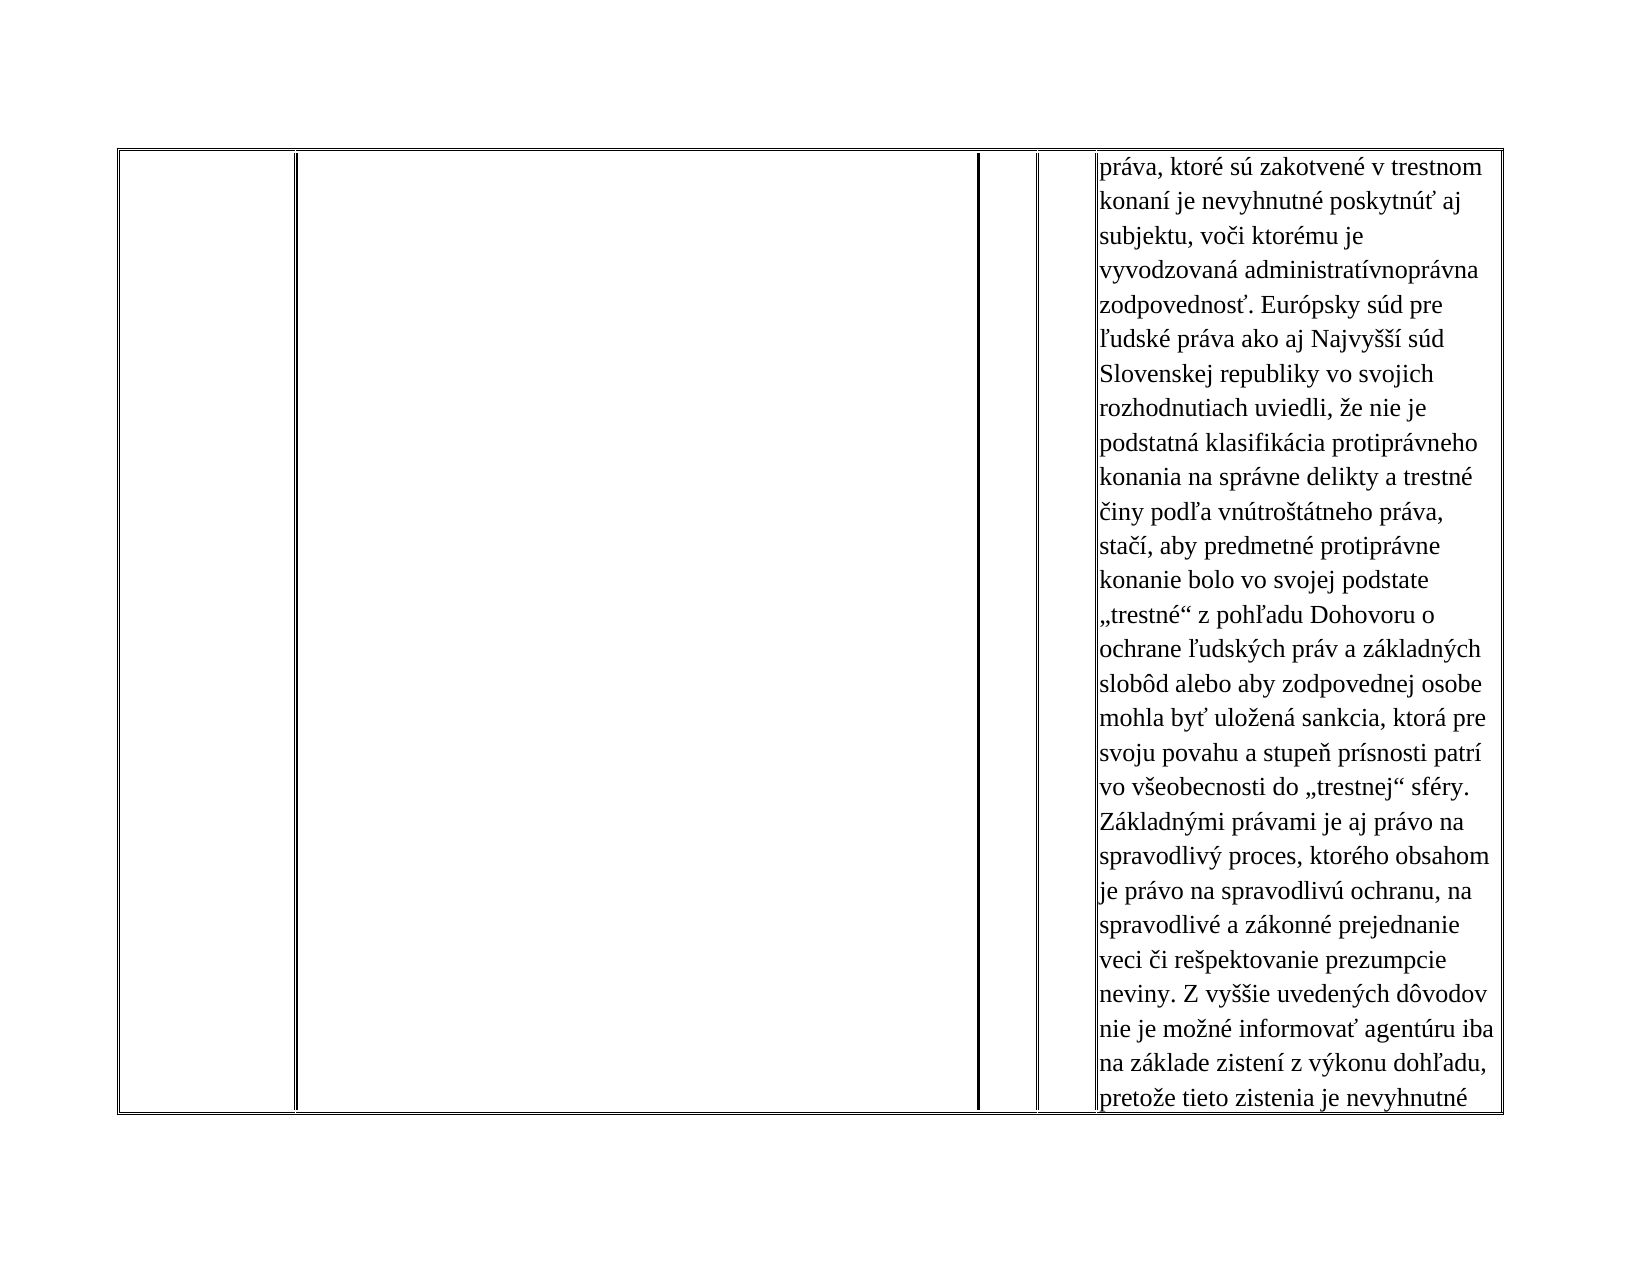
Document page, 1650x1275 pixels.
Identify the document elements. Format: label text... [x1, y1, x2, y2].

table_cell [296, 151, 978, 1112]
table_cell O [978, 151, 1038, 1112]
table_cell N [1038, 151, 1097, 1112]
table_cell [1097, 151, 1501, 1112]
table_cell Dopravný úrad [118, 149, 296, 1112]
